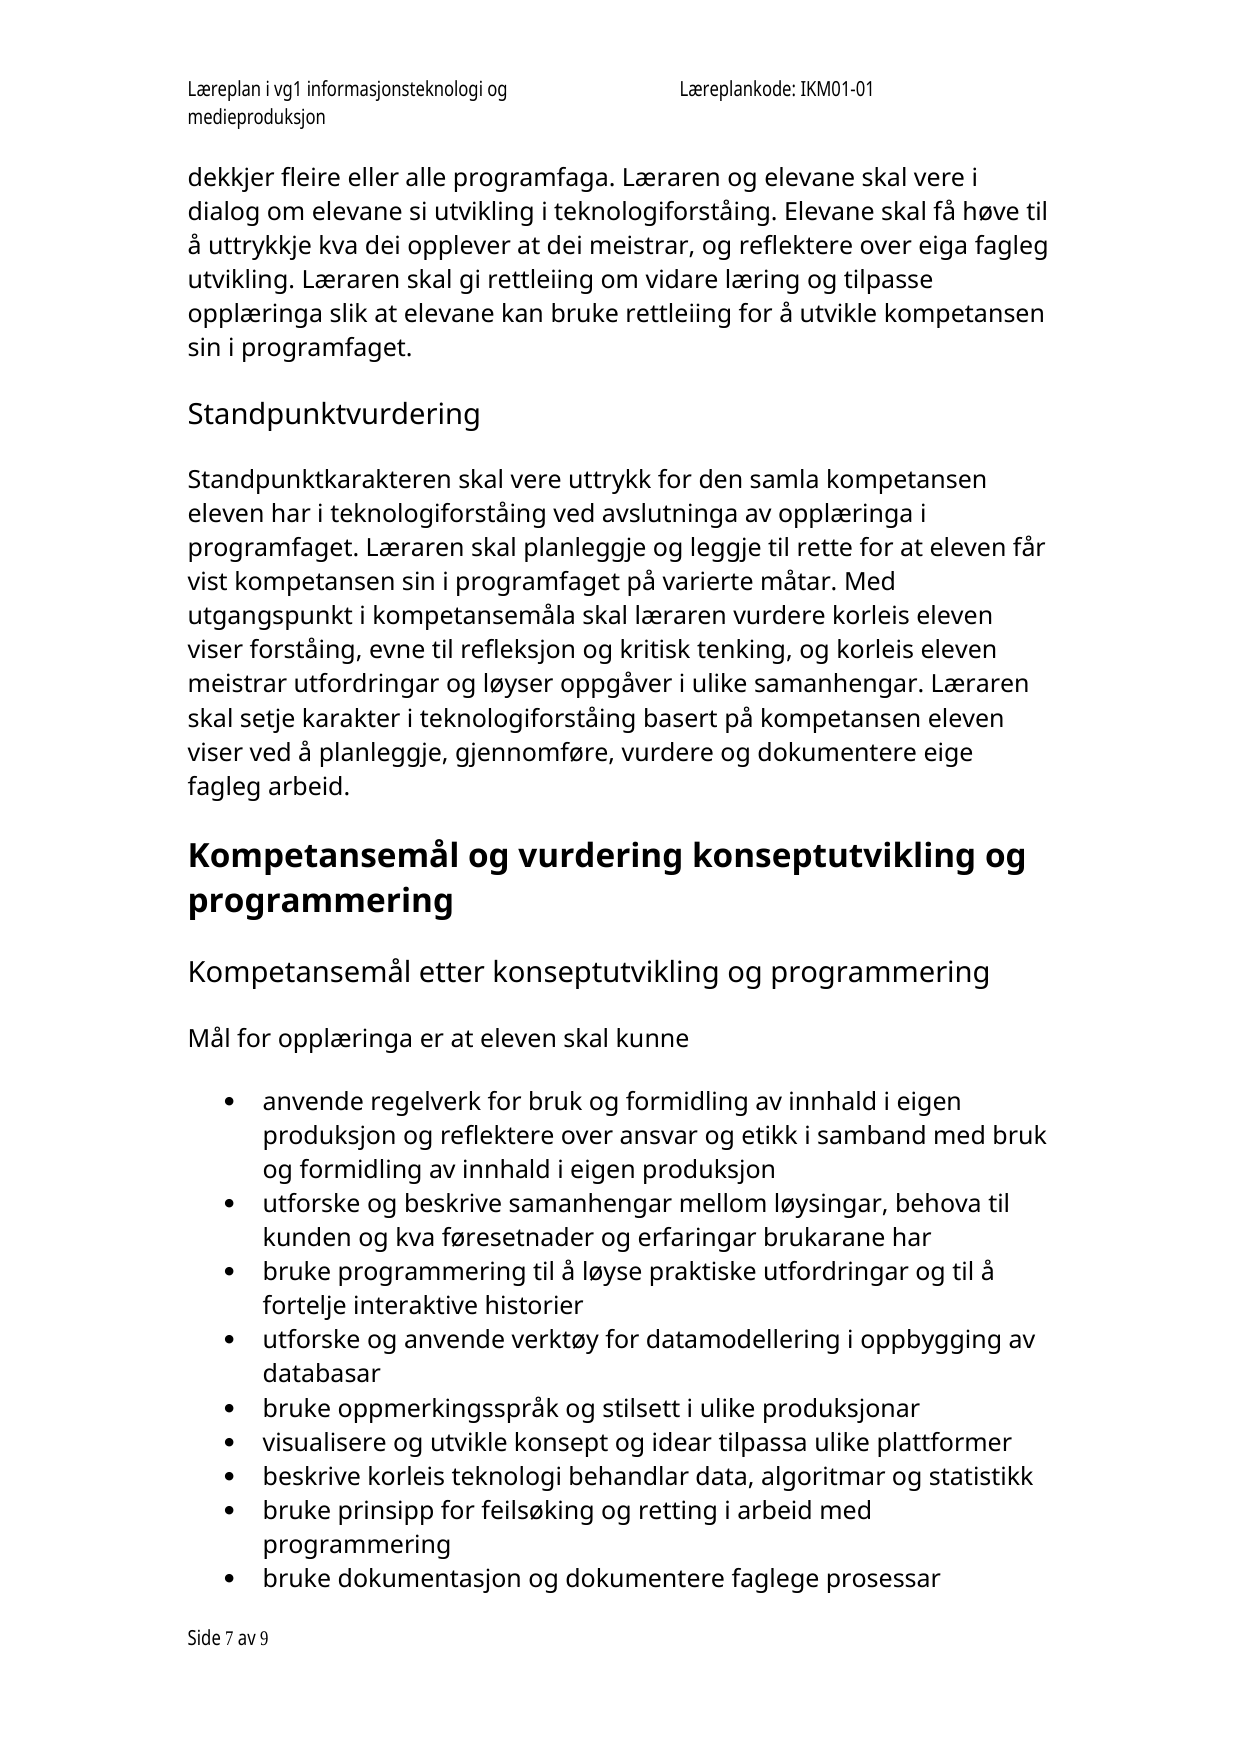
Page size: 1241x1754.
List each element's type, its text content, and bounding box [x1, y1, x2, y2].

list bruke dokumentasjon og dokumentere faglege prosessar [225, 1561, 1053, 1594]
subtitle Kompetansemål og vurdering konseptutvikling og programmering [187, 832, 1053, 922]
list bruke oppmerkingsspråk og stilsett i ulike produksjonar [225, 1390, 1053, 1424]
list beskrive korleis teknologi behandlar data, algoritmar og statistikk [225, 1458, 1053, 1492]
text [187, 159, 1053, 364]
subtitle Kompetansemål etter konseptutvikling og programmering [187, 952, 1053, 991]
text Standpunktkarakteren skal vere uttrykk for den samla kompetansen eleven har i teknologiforståing ved avslutninga av opplæringa i programfaget. Læraren skal planleggje og leggje til rette for at eleven får vist kompetansen sin i programfaget på varierte måtar. Med utgangspunkt i kompetansemåla skal læraren vurdere korleis eleven viser forståing, evne til refleksjon og kritisk tenking, og korleis eleven meistrar utfordringar og løyser oppgåver i ulike samanhengar. Læraren skal setje karakter i teknologiforståing basert på kompetansen eleven viser ved å planleggje, gjennomføre, vurdere og dokumentere eige fagleg arbeid. [187, 462, 1053, 802]
list anvende regelverk for bruk og formidling av innhald i eigen produksjon og reflektere over ansvar og etikk i samband med bruk og formidling av innhald i eigen produksjon [225, 1084, 1053, 1186]
list visualisere og utvikle konsept og idear tilpassa ulike plattformer [225, 1424, 1053, 1458]
list bruke prinsipp for feilsøking og retting i arbeid med programmering [225, 1492, 1053, 1561]
subtitle Standpunktvurdering [187, 393, 1053, 433]
list utforske og beskrive samanhengar mellom løysingar, behova til kunden og kva føresetnader og erfaringar brukarane har [225, 1186, 1053, 1254]
text Mål for opplæringa er at eleven skal kunne [187, 1020, 1053, 1054]
list utforske og anvende verktøy for datamodellering i oppbygging av databasar [225, 1322, 1053, 1390]
list bruke programmering til å løyse praktiske utfordringar og til å fortelje interaktive historier [225, 1254, 1053, 1322]
